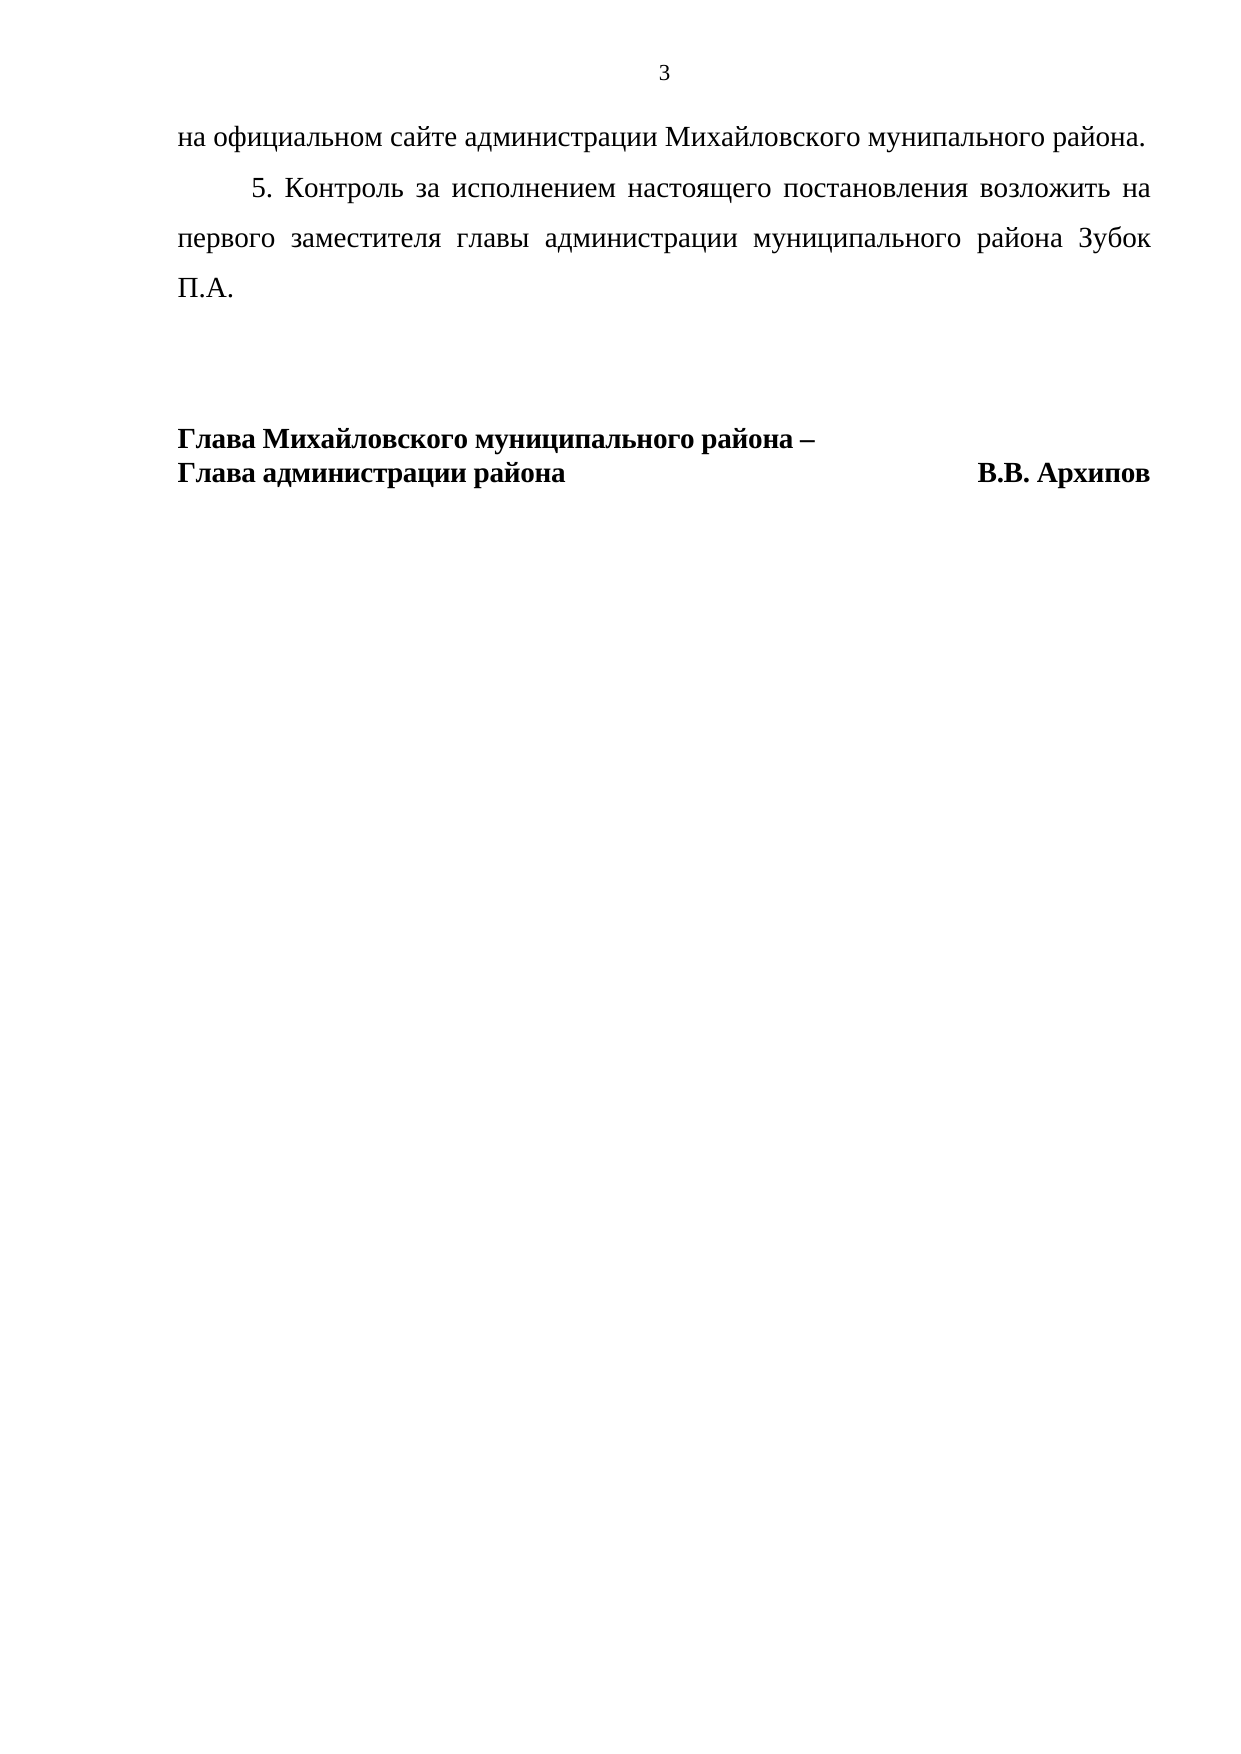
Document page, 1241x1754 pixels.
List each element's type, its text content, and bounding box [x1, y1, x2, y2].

text Глава Михайловского муниципального района – [177, 421, 1152, 455]
text 5. Контроль за исполнением настоящего постановления возложить на первого заместителя главы администрации муниципального района Зубок П.А. [177, 170, 1152, 304]
text Глава администрации района В.В. Архипов [177, 455, 1160, 488]
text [177, 119, 1152, 153]
